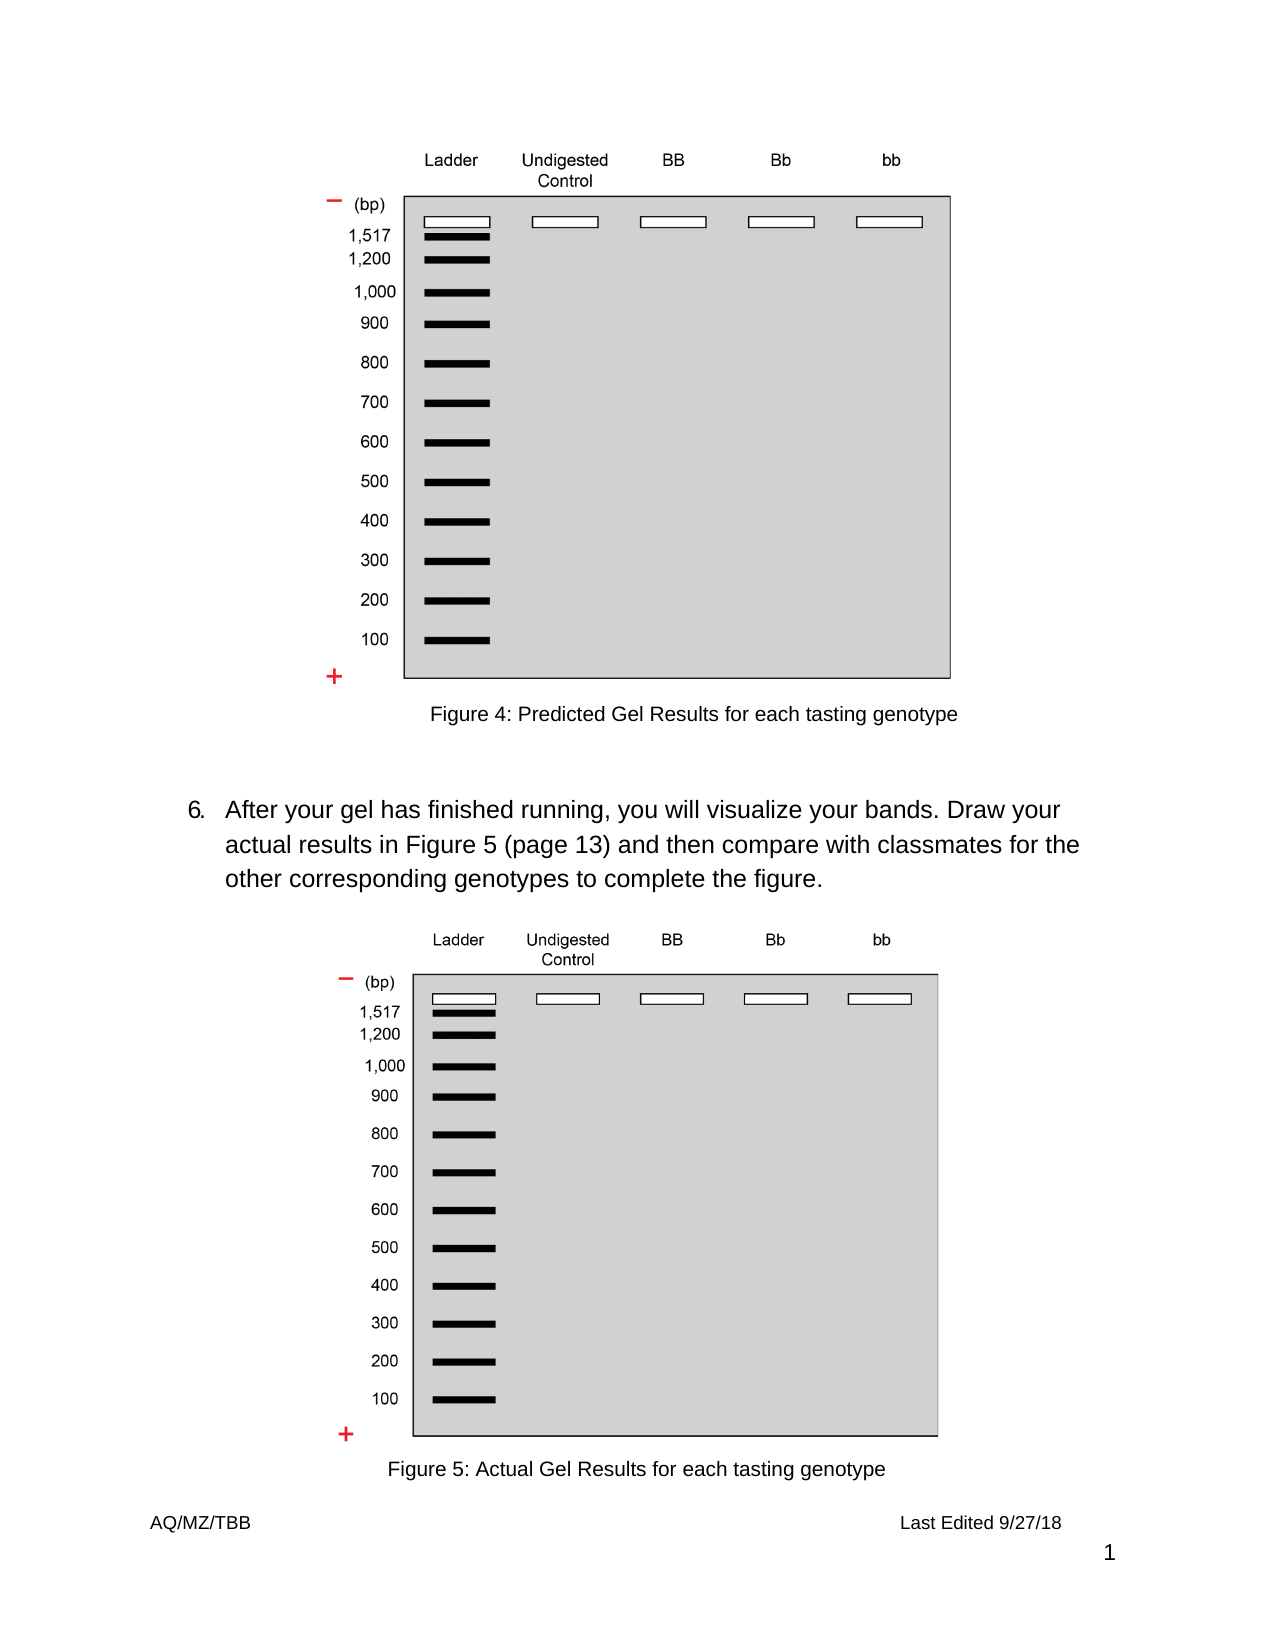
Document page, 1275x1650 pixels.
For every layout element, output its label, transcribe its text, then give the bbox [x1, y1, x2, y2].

picture [337, 931, 939, 1454]
picture [325, 152, 951, 697]
list After your gel has finished running, you will visualize your bands. Draw your actual results in Figure 5 (page 13) and then compare with classmates for the other corresponding genotypes to complete the figure. [187, 795, 1081, 893]
text Figure 4: Predicted Gel Results for each tasting genotype [430, 702, 1135, 726]
